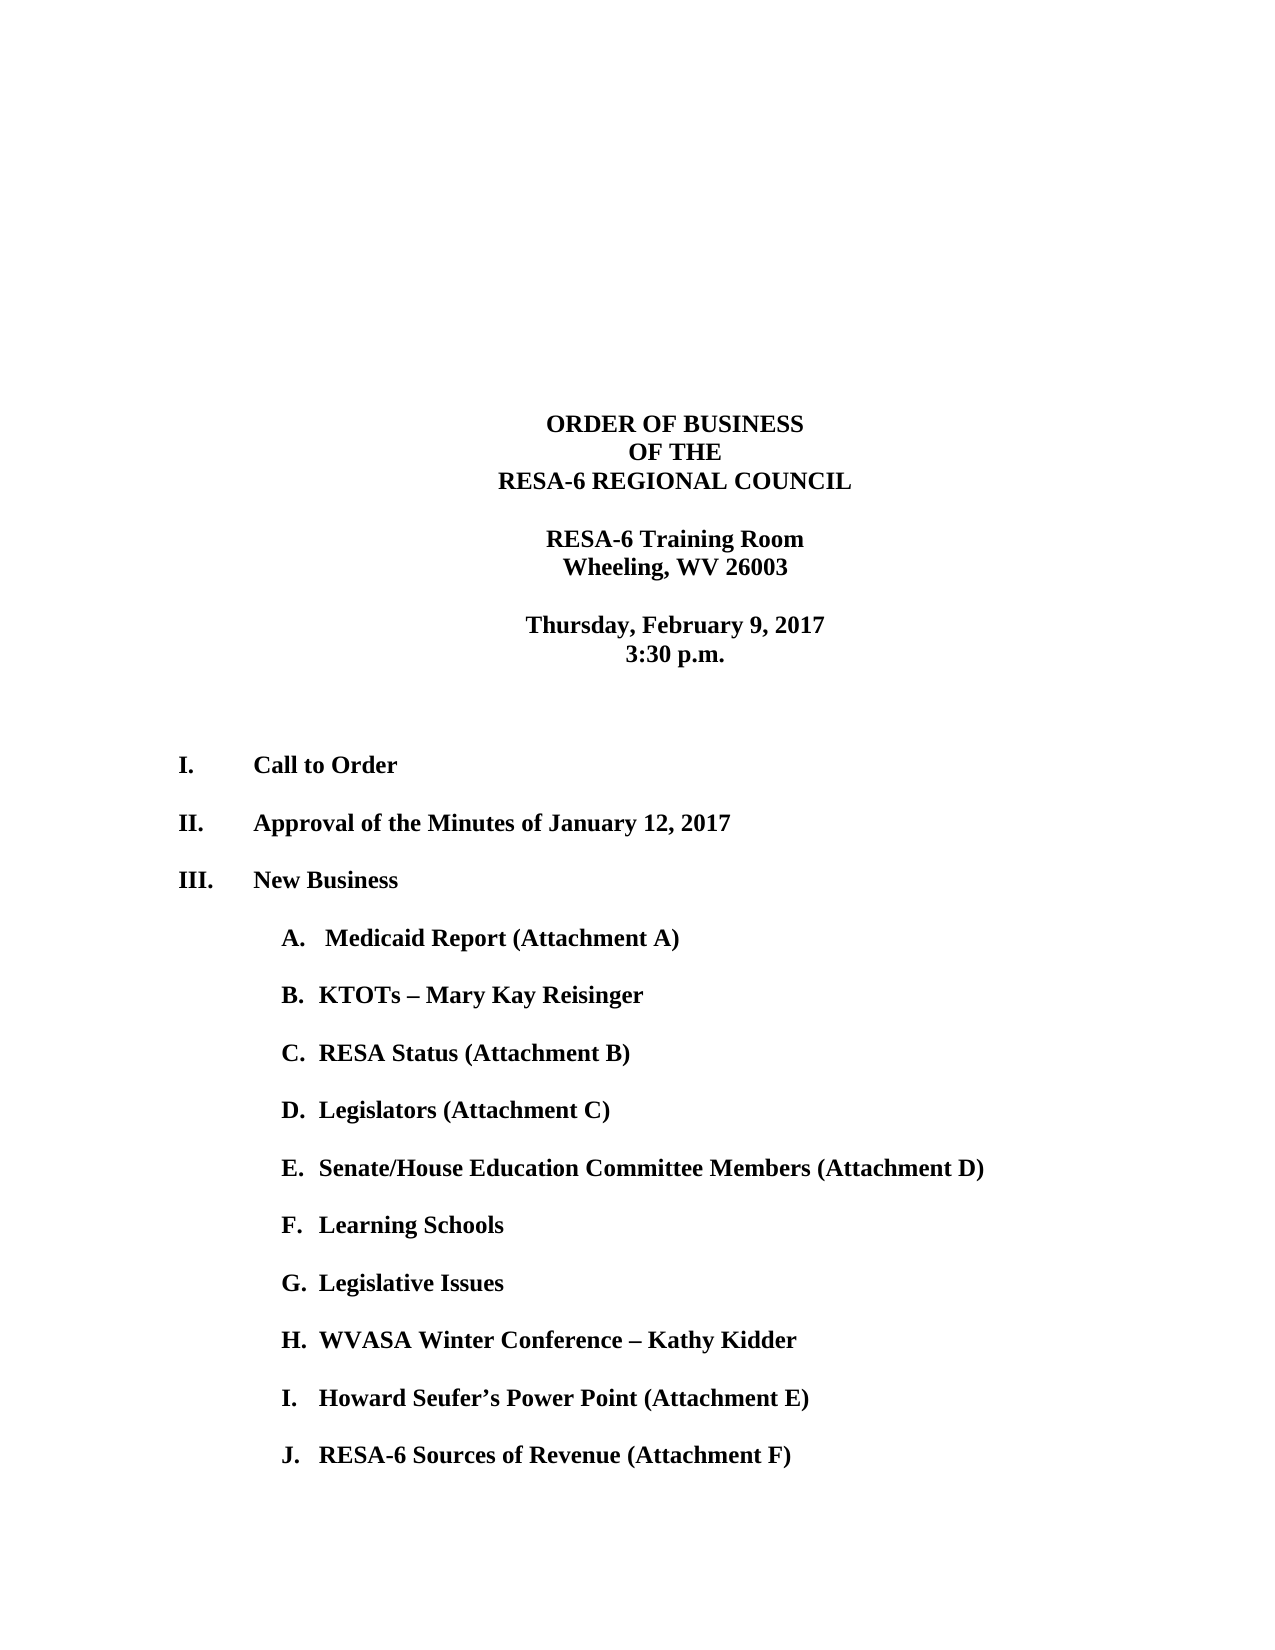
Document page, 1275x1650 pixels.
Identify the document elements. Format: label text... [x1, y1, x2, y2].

text RESA-6 Training Room [150, 524, 1200, 552]
list Learning Schools [281, 1211, 1200, 1239]
list Legislative Issues [281, 1268, 1200, 1297]
list KTOTs – Mary Kay Reisinger [281, 981, 1200, 1009]
list Call to Order [178, 751, 1200, 779]
list New Business [178, 866, 1200, 894]
list Senate/House Education Committee Members (Attachment D) [281, 1153, 1200, 1182]
list Approval of the Minutes of January 12, 2017 [178, 808, 1200, 837]
text RESA-6 REGIONAL COUNCIL [150, 466, 1200, 495]
list Medicaid Report (Attachment A) [281, 923, 1200, 952]
list RESA Status (Attachment B) [281, 1038, 1200, 1067]
list Legislators (Attachment C) [281, 1096, 1200, 1124]
text Wheeling, WV 26003 [150, 552, 1200, 581]
text OF THE [150, 437, 1200, 466]
text Thursday, February 9, 2017 [150, 610, 1200, 639]
list RESA-6 Sources of Revenue (Attachment F) [281, 1441, 1200, 1469]
list Howard Seufer’s Power Point (Attachment E) [281, 1383, 1200, 1412]
text 3:30 p.m. [150, 639, 1200, 667]
list WVASA Winter Conference – Kathy Kidder [281, 1326, 1200, 1354]
text ORDER OF BUSINESS [150, 409, 1200, 437]
